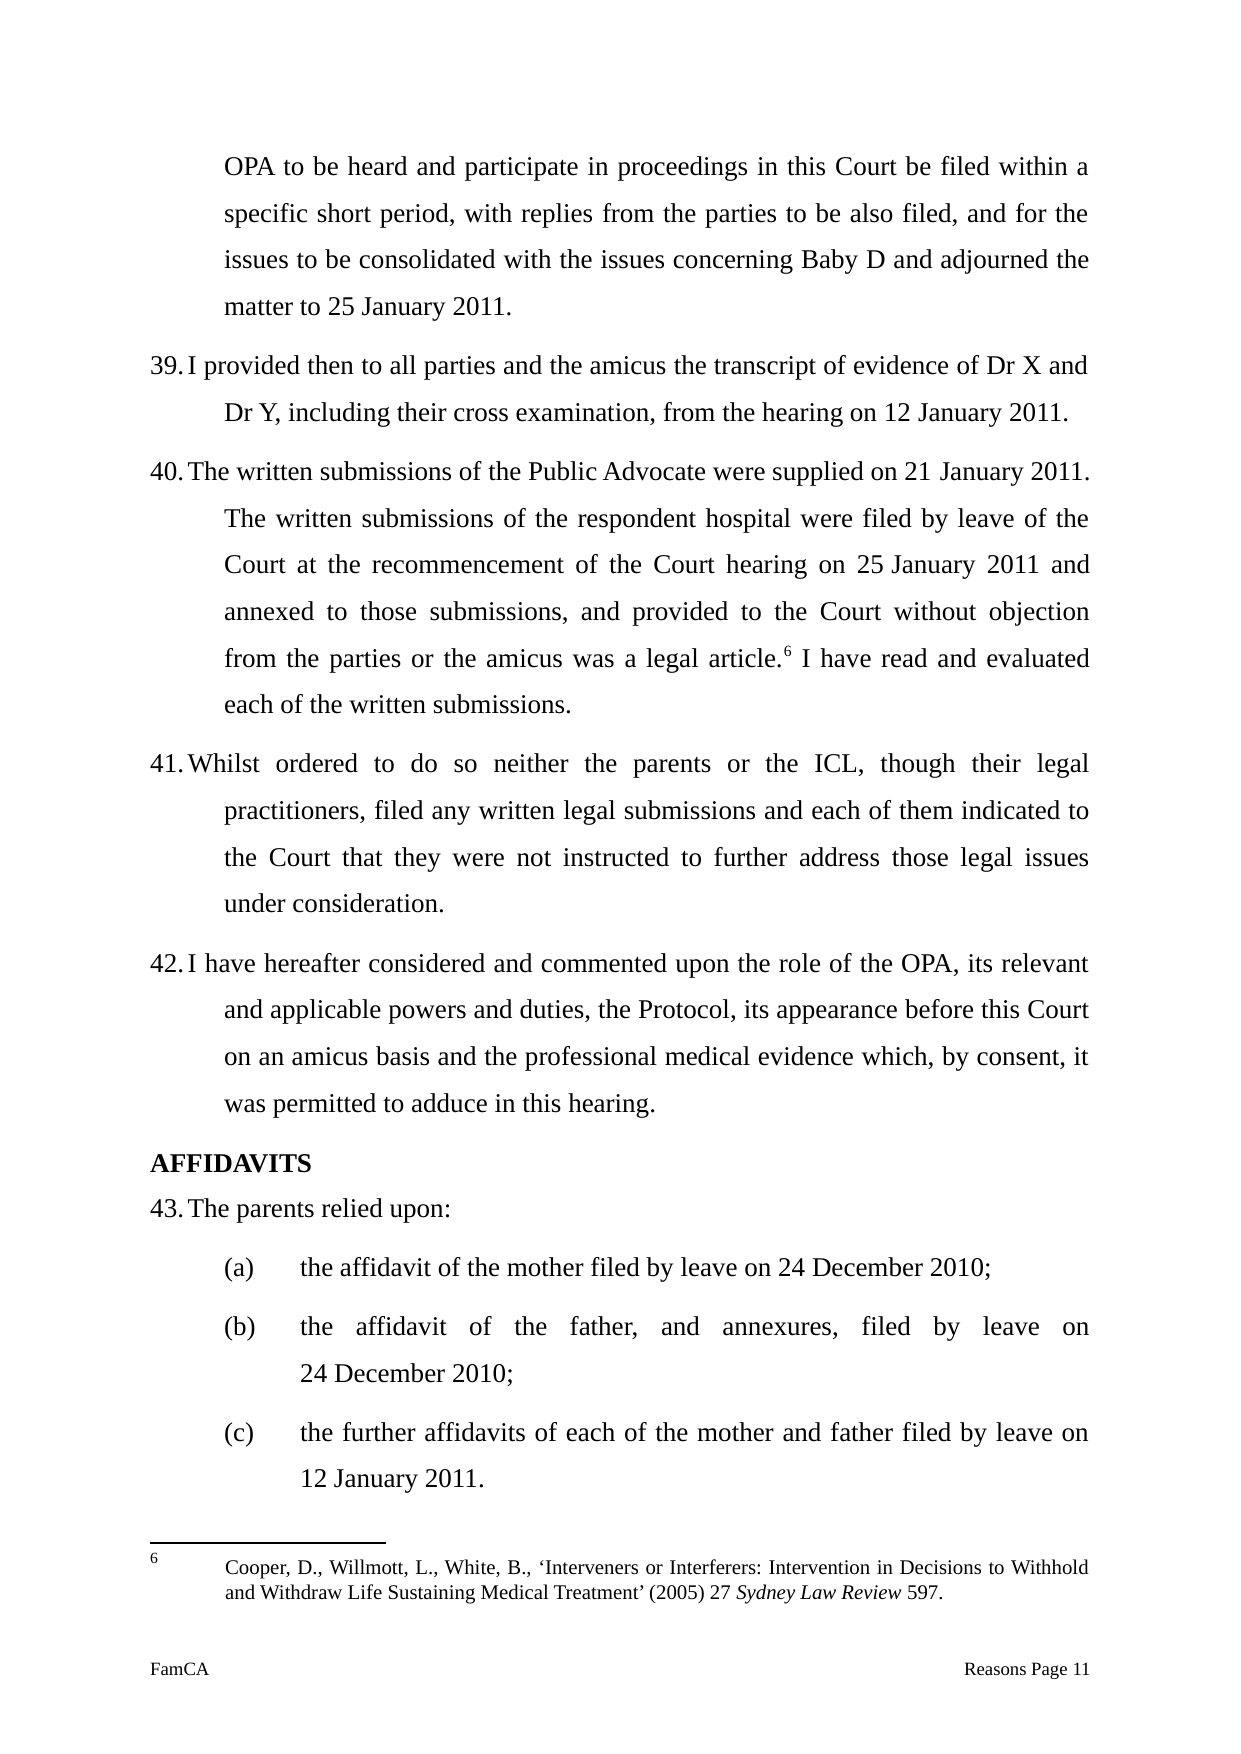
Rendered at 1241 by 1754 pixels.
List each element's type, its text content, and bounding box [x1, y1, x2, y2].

subtitle AFFIDAVITS [150, 1146, 1090, 1179]
list I provided then to all parties and the amicus the transcript of evidence of Dr X and Dr Y, including their cross examination, from the hearing on 12 January 2011. [150, 349, 1090, 427]
list Whilst ordered to do so neither the parents or the ICL, though their legal practitioners, filed any written legal submissions and each of them indicated to the Court that they were not instructed to further address those legal issues under consideration. [150, 747, 1090, 919]
list I have hereafter considered and commented upon the role of the OPA, its relevant and applicable powers and duties, the Protocol, its appearance before this Court on an amicus basis and the professional medical evidence which, by consent, it was permitted to adduce in this hearing. [150, 947, 1090, 1118]
list The written submissions of the Public Advocate were supplied on 21 January 2011. The written submissions of the respondent hospital were filed by leave of the Court at the recommencement of the Court hearing on 25 January 2011 and annexed to those submissions, and provided to the Court without objection from the parties or the amicus was a legal article. I have read and evaluated each of the written submissions. [150, 455, 1090, 719]
text (b) the affidavit of the father, and annexures, filed by leave on 24 December 2010; [224, 1310, 1090, 1388]
text (c) the further affidavits of each of the mother and father filed by leave on 12 January 2011. [224, 1416, 1090, 1494]
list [150, 150, 1090, 321]
list The parents relied upon: [150, 1192, 1090, 1223]
text (a) the affidavit of the mother filed by leave on 24 December 2010; [224, 1251, 1090, 1282]
